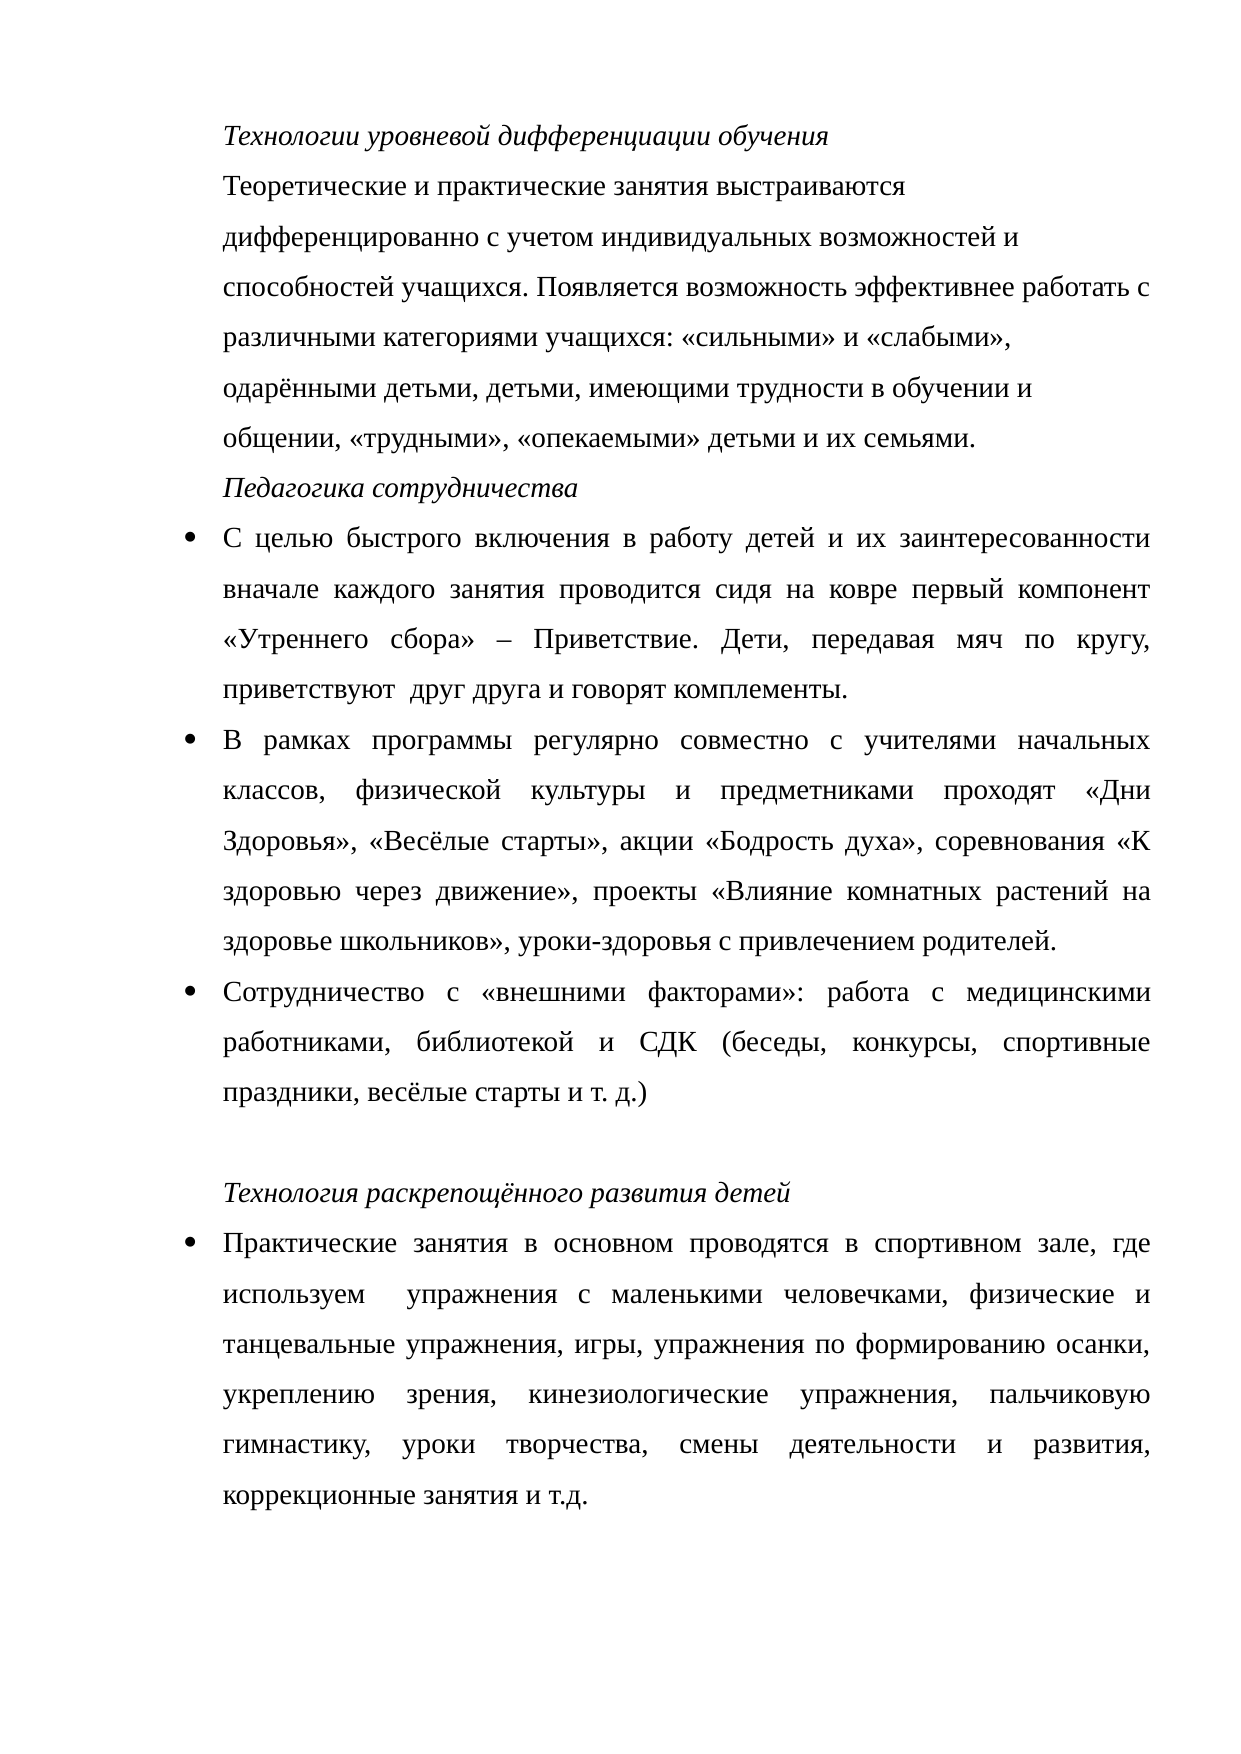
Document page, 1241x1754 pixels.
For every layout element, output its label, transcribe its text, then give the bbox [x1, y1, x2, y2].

list Сотрудничество с «внешними факторами»: работа с медицинскими работниками, библиотекой и СДК (беседы, конкурсы, спортивные праздники, весёлые старты и т. д.) [185, 974, 1152, 1108]
list В рамках программы регулярно совместно с учителями начальных классов, физической культуры и предметниками проходят «Дни Здоровья», «Весёлые старты», акции «Бодрость духа», соревнования «К здоровью через движение», проекты «Влияние комнатных растений на здоровье школьников», уроки-здоровья с привлечением родителей. [185, 722, 1152, 957]
text Педагогика сотрудничества [223, 470, 1152, 504]
list С целью быстрого включения в работу детей и их заинтересованности вначале каждого занятия проводится сидя на ковре первый компонент «Утреннего сбора» – Приветствие. Дети, передавая мяч по кругу, приветствуют друг друга и говорят комплементы. [185, 521, 1152, 705]
list Практические занятия в основном проводятся в спортивном зале, где используем упражнения с маленькими человечками, физические и танцевальные упражнения, игры, упражнения по формированию осанки, укреплению зрения, кинезиологические упражнения, пальчиковую гимнастику, уроки творчества, смены деятельности и развития, коррекционные занятия и т.д. [185, 1225, 1152, 1511]
text Теоретические и практические занятия выстраиваются дифференцированно с учетом индивидуальных возможностей и способностей учащихся. Появляется возможность эффективнее работать с различными категориями учащихся: «сильными» и «слабыми», одарёнными детьми, детьми, имеющими трудности в обучении и общении, «трудными», «опекаемыми» детьми и их семьями. [223, 168, 1152, 453]
text Технология раскрепощённого развития детей [223, 1175, 1152, 1208]
text Технологии уровневой дифференциации обучения [223, 118, 1152, 152]
